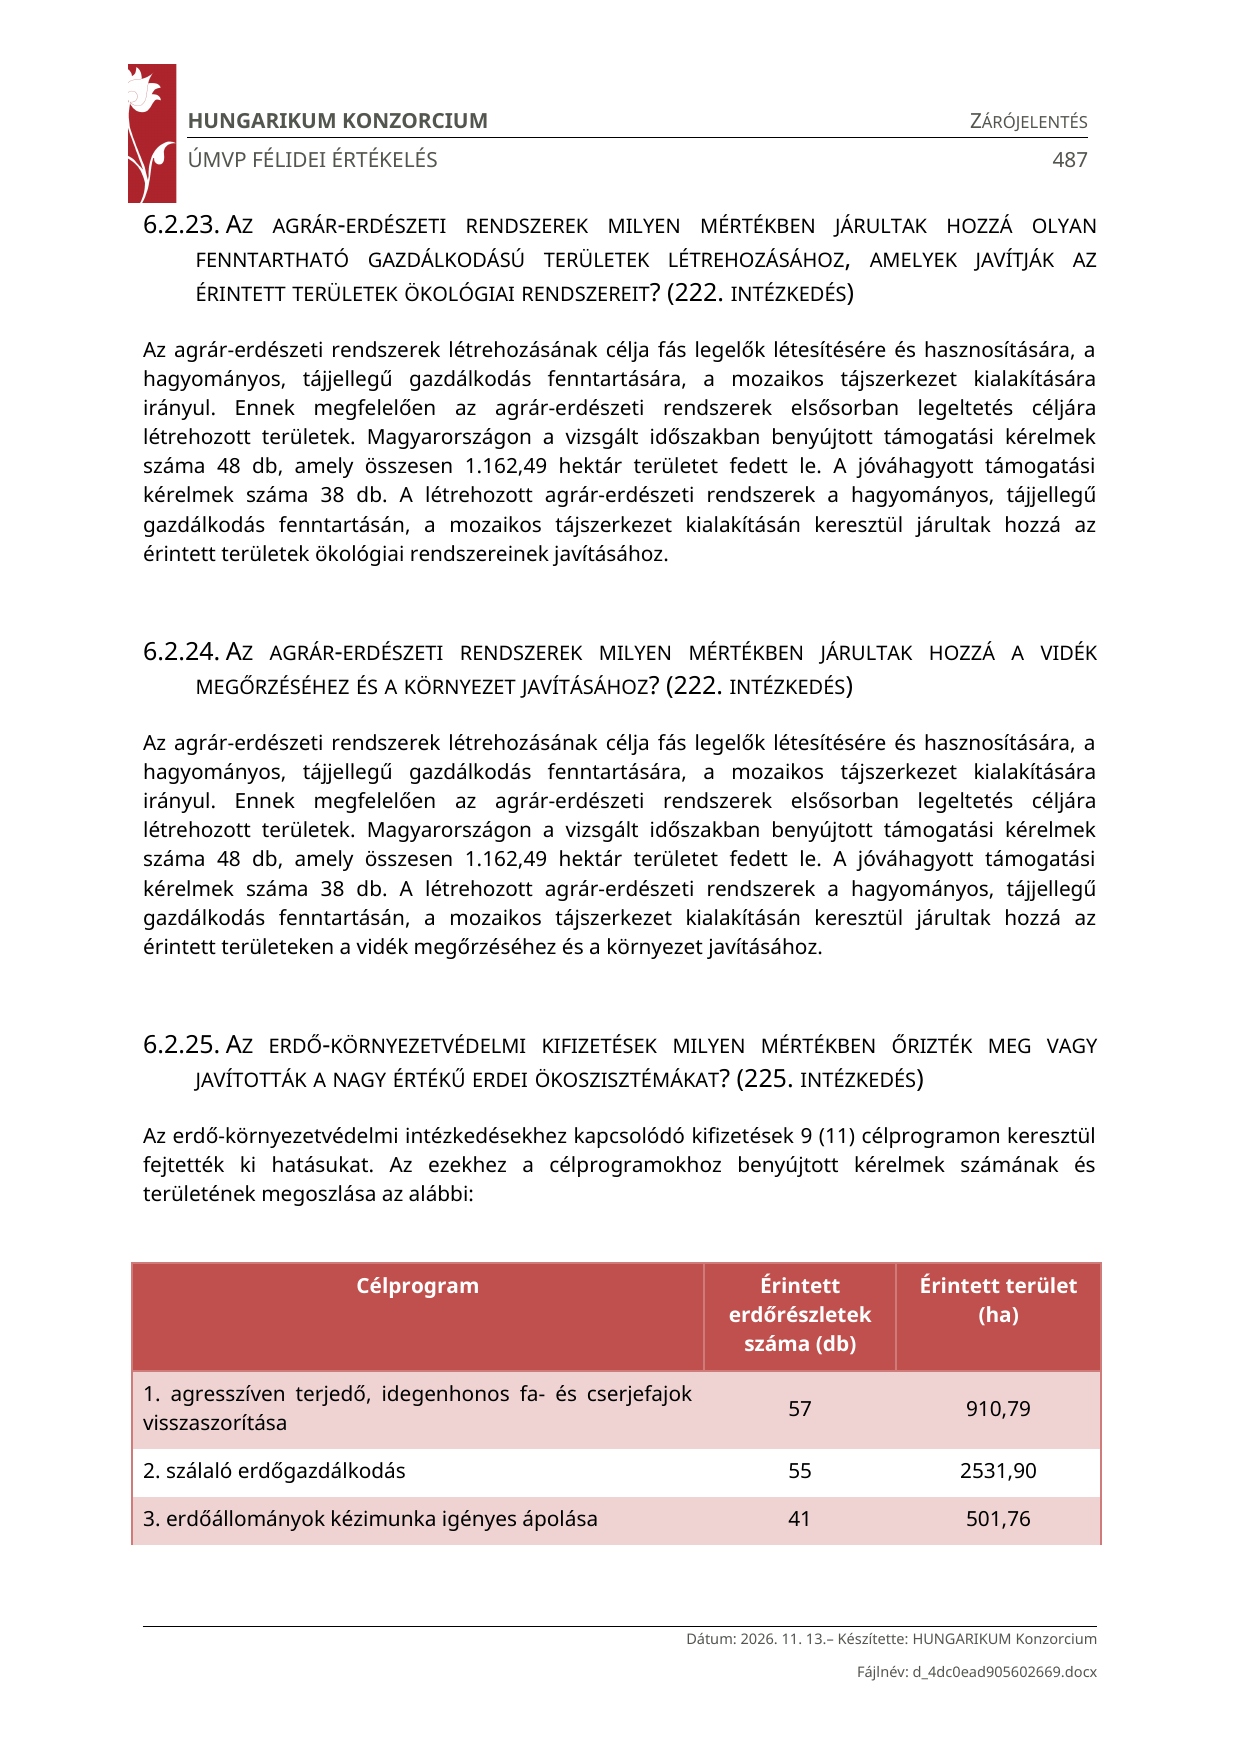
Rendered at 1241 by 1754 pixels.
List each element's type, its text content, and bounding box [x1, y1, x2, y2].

table_header Érintett terület (ha) [897, 1264, 1100, 1370]
table_header Célprogram [133, 1264, 703, 1370]
table_header Érintett erdőrészletek száma (db) [705, 1264, 895, 1370]
table_cell 41 [704, 1497, 896, 1545]
table_cell 501,76 [896, 1497, 1100, 1545]
subtitle Az agrár-erdészeti rendszerek milyen mértékben járultak hozzá a vidék megőrzéséhez és a környezet javításához? (222. intézkedés) [143, 634, 1097, 702]
subtitle Az agrár-erdészeti rendszerek milyen mértékben járultak hozzá olyan fenntartható gazdálkodású területek létrehozásához, amelyek javítják az érintett területek ökológiai rendszereit? (222. intézkedés) [143, 207, 1097, 309]
table_cell 1. agresszíven terjedő, idegenhonos fa- és cserjefajok visszaszorítása [133, 1372, 704, 1449]
table_cell 57 [704, 1372, 896, 1449]
table_cell 2. szálaló erdőgazdálkodás [133, 1449, 704, 1497]
table_cell 910,79 [896, 1372, 1100, 1449]
text Az agrár-erdészeti rendszerek létrehozásának célja fás legelők létesítésére és hasznosítására, a hagyományos, tájjellegű gazdálkodás fenntartására, a mozaikos tájszerkezet kialakítására irányul. Ennek megfelelően az agrár-erdészeti rendszerek elsősorban legeltetés céljára létrehozott területek. Magyarországon a vizsgált időszakban benyújtott támogatási kérelmek száma 48 db, amely összesen 1.162,49 hektár területet fedett le. A jóváhagyott támogatási kérelmek száma 38 db. A létrehozott agrár-erdészeti rendszerek a hagyományos, tájjellegű gazdálkodás fenntartásán, a mozaikos tájszerkezet kialakításán keresztül járultak hozzá az érintett területeken a vidék megőrzéséhez és a környezet javításához. [143, 727, 1097, 960]
table_cell 55 [704, 1449, 896, 1497]
subtitle Az erdő-környezetvédelmi kifizetések milyen mértékben őrizték meg vagy javították a nagy értékű erdei ökoszisztémákat? (225. intézkedés) [143, 1027, 1097, 1095]
text Az erdő-környezetvédelmi intézkedésekhez kapcsolódó kifizetések 9 (11) célprogramon keresztül fejtették ki hatásukat. Az ezekhez a célprogramokhoz benyújtott kérelmek számának és területének megoszlása az alábbi: [143, 1120, 1097, 1208]
table_cell 3. erdőállományok kézimunka igényes ápolása [133, 1497, 704, 1545]
text Az agrár-erdészeti rendszerek létrehozásának célja fás legelők létesítésére és hasznosítására, a hagyományos, tájjellegű gazdálkodás fenntartására, a mozaikos tájszerkezet kialakítására irányul. Ennek megfelelően az agrár-erdészeti rendszerek elsősorban legeltetés céljára létrehozott területek. Magyarországon a vizsgált időszakban benyújtott támogatási kérelmek száma 48 db, amely összesen 1.162,49 hektár területet fedett le. A jóváhagyott támogatási kérelmek száma 38 db. A létrehozott agrár-erdészeti rendszerek a hagyományos, tájjellegű gazdálkodás fenntartásán, a mozaikos tájszerkezet kialakításán keresztül járultak hozzá az érintett területek ökológiai rendszereinek javításához. [143, 334, 1097, 567]
table_cell 2531,90 [896, 1449, 1100, 1497]
